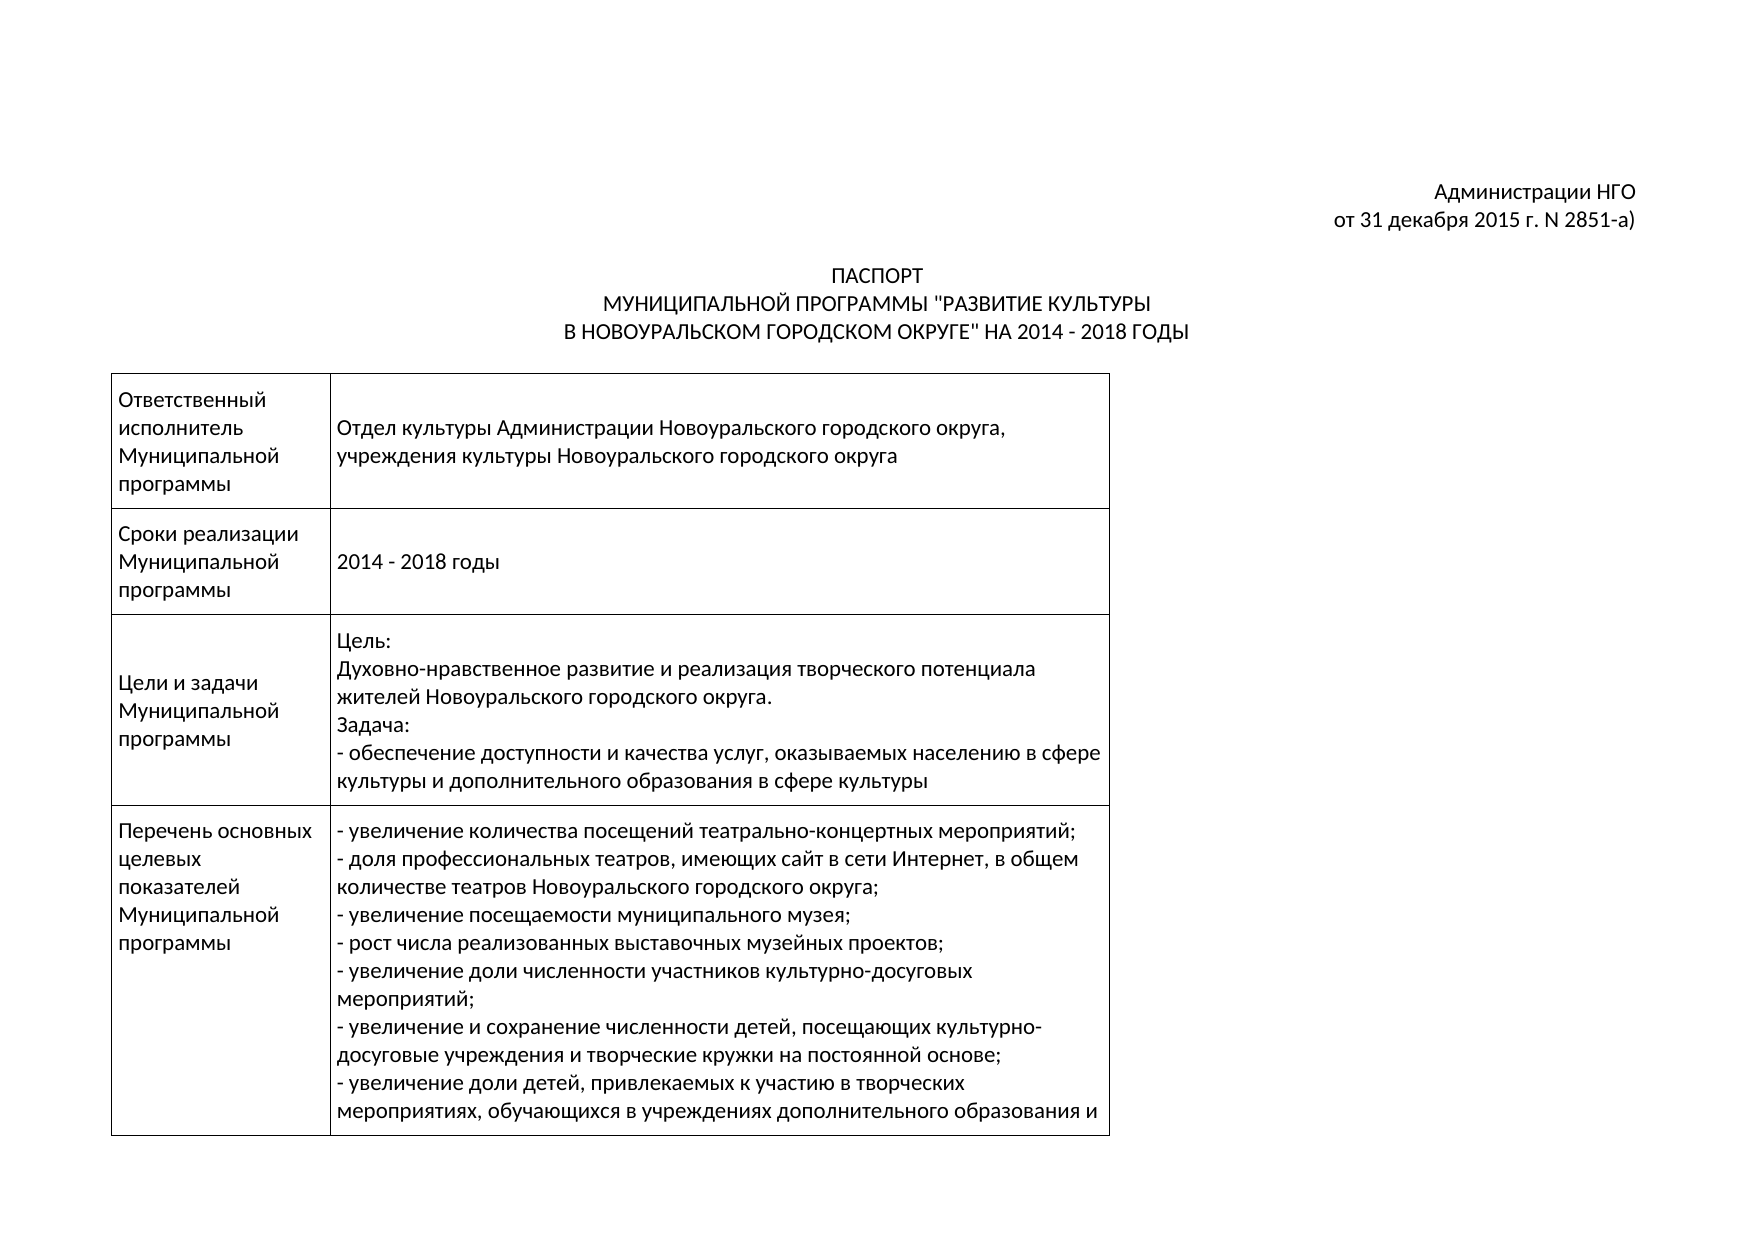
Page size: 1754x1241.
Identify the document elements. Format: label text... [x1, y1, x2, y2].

text ПАСПОРТ [118, 261, 1636, 289]
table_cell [331, 806, 1109, 1135]
text от 31 декабря 2015 г. N 2851-а) [118, 205, 1636, 233]
text Администрации НГО [118, 177, 1636, 205]
table_cell Сроки реализации Муниципальной программы [112, 509, 330, 614]
table_cell Цель: Духовно-нравственное развитие и реализация творческого потенциала жителей Новоуральского городского округа. Задача: - обеспечение доступности и качества услуг, оказываемых населению в сфере культуры и дополнительного образования в сфере культуры [331, 615, 1109, 804]
table_header Ответственный исполнитель Муниципальной программы [112, 374, 330, 508]
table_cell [112, 806, 330, 1135]
table_cell 2014 - 2018 годы [331, 509, 1109, 614]
table_header Отдел культуры Администрации Новоуральского городского округа, учреждения культуры Новоуральского городского округа [331, 374, 1109, 508]
text В НОВОУРАЛЬСКОМ ГОРОДСКОМ ОКРУГЕ" НА 2014 - 2018 ГОДЫ [118, 317, 1636, 345]
text МУНИЦИПАЛЬНОЙ ПРОГРАММЫ "РАЗВИТИЕ КУЛЬТУРЫ [118, 289, 1636, 317]
table_cell Цели и задачи Муниципальной программы [112, 615, 330, 804]
